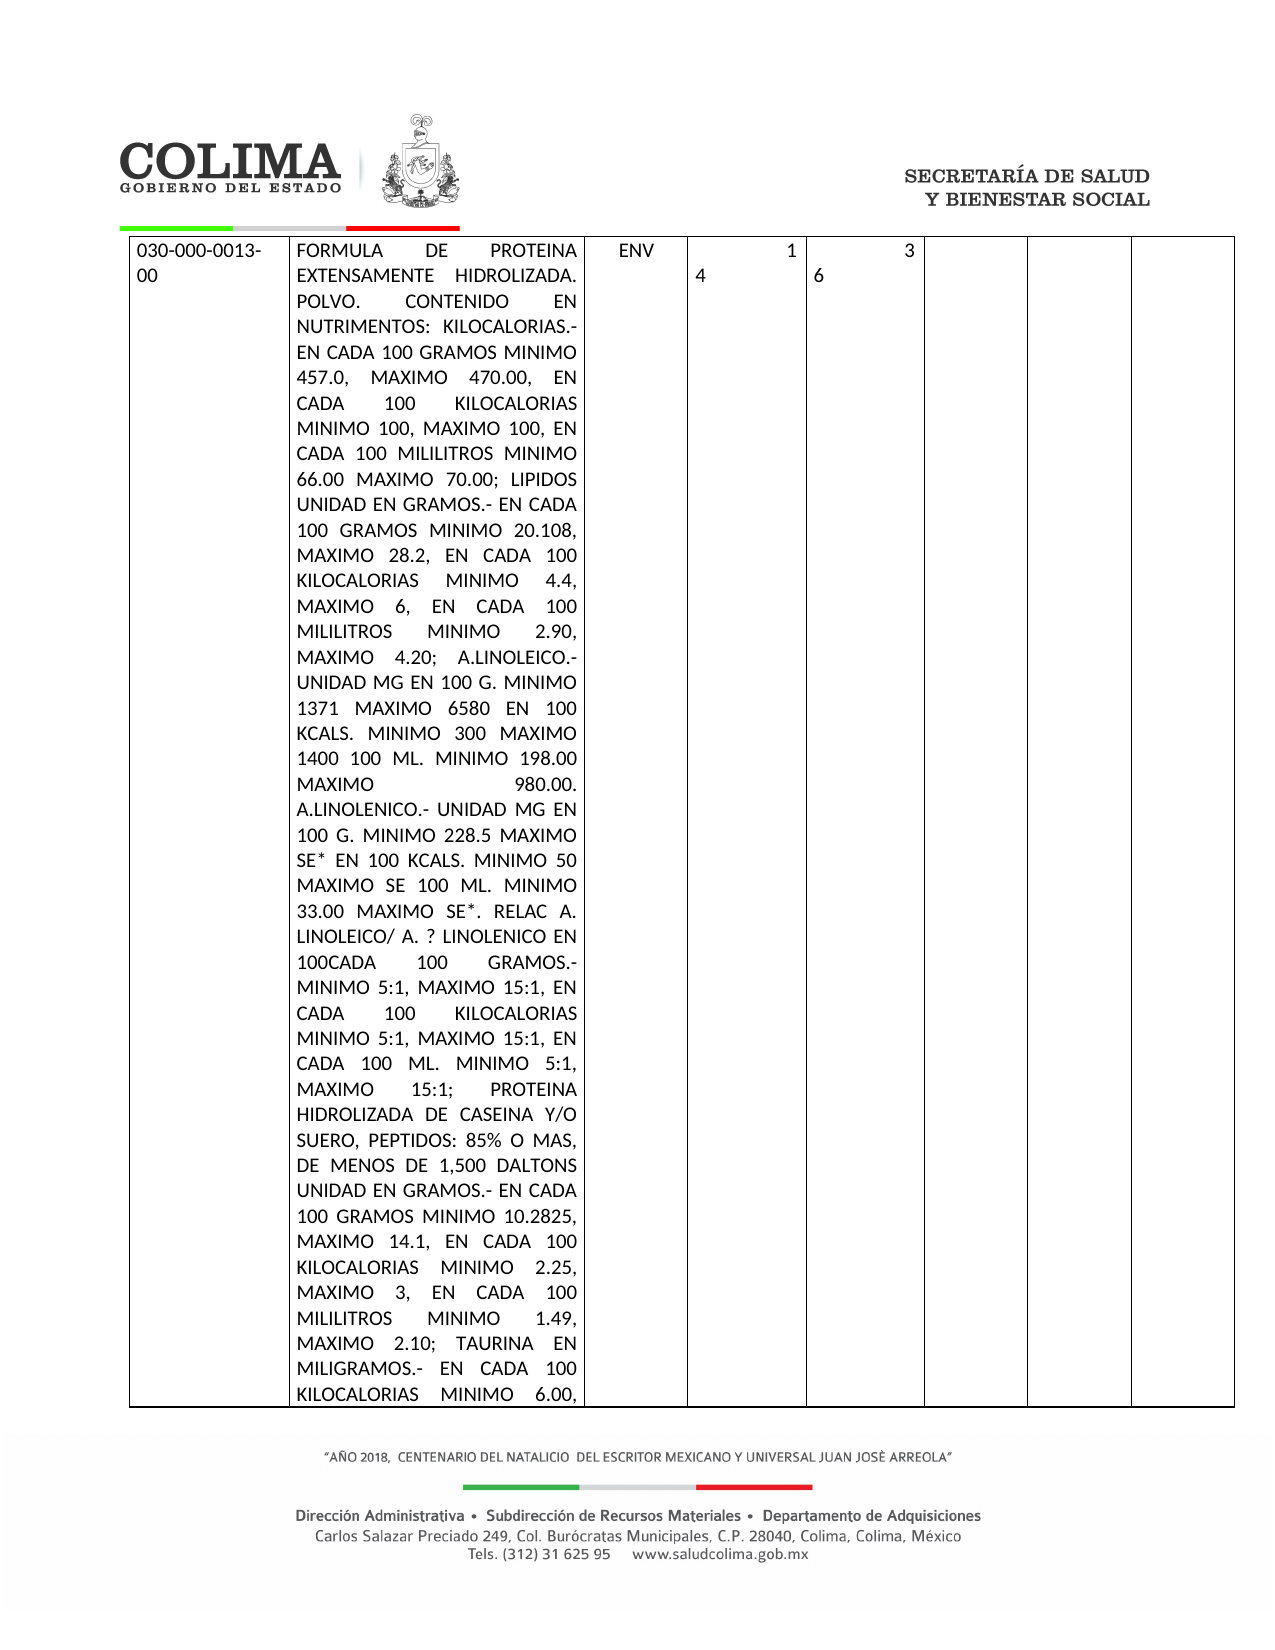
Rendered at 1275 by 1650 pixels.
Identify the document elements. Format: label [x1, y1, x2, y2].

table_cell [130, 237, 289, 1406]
picture [3, 1434, 1272, 1609]
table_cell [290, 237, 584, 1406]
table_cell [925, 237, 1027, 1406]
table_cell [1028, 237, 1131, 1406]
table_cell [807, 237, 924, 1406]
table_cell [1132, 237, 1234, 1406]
picture [3, 29, 1267, 255]
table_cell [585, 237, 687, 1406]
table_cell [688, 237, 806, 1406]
